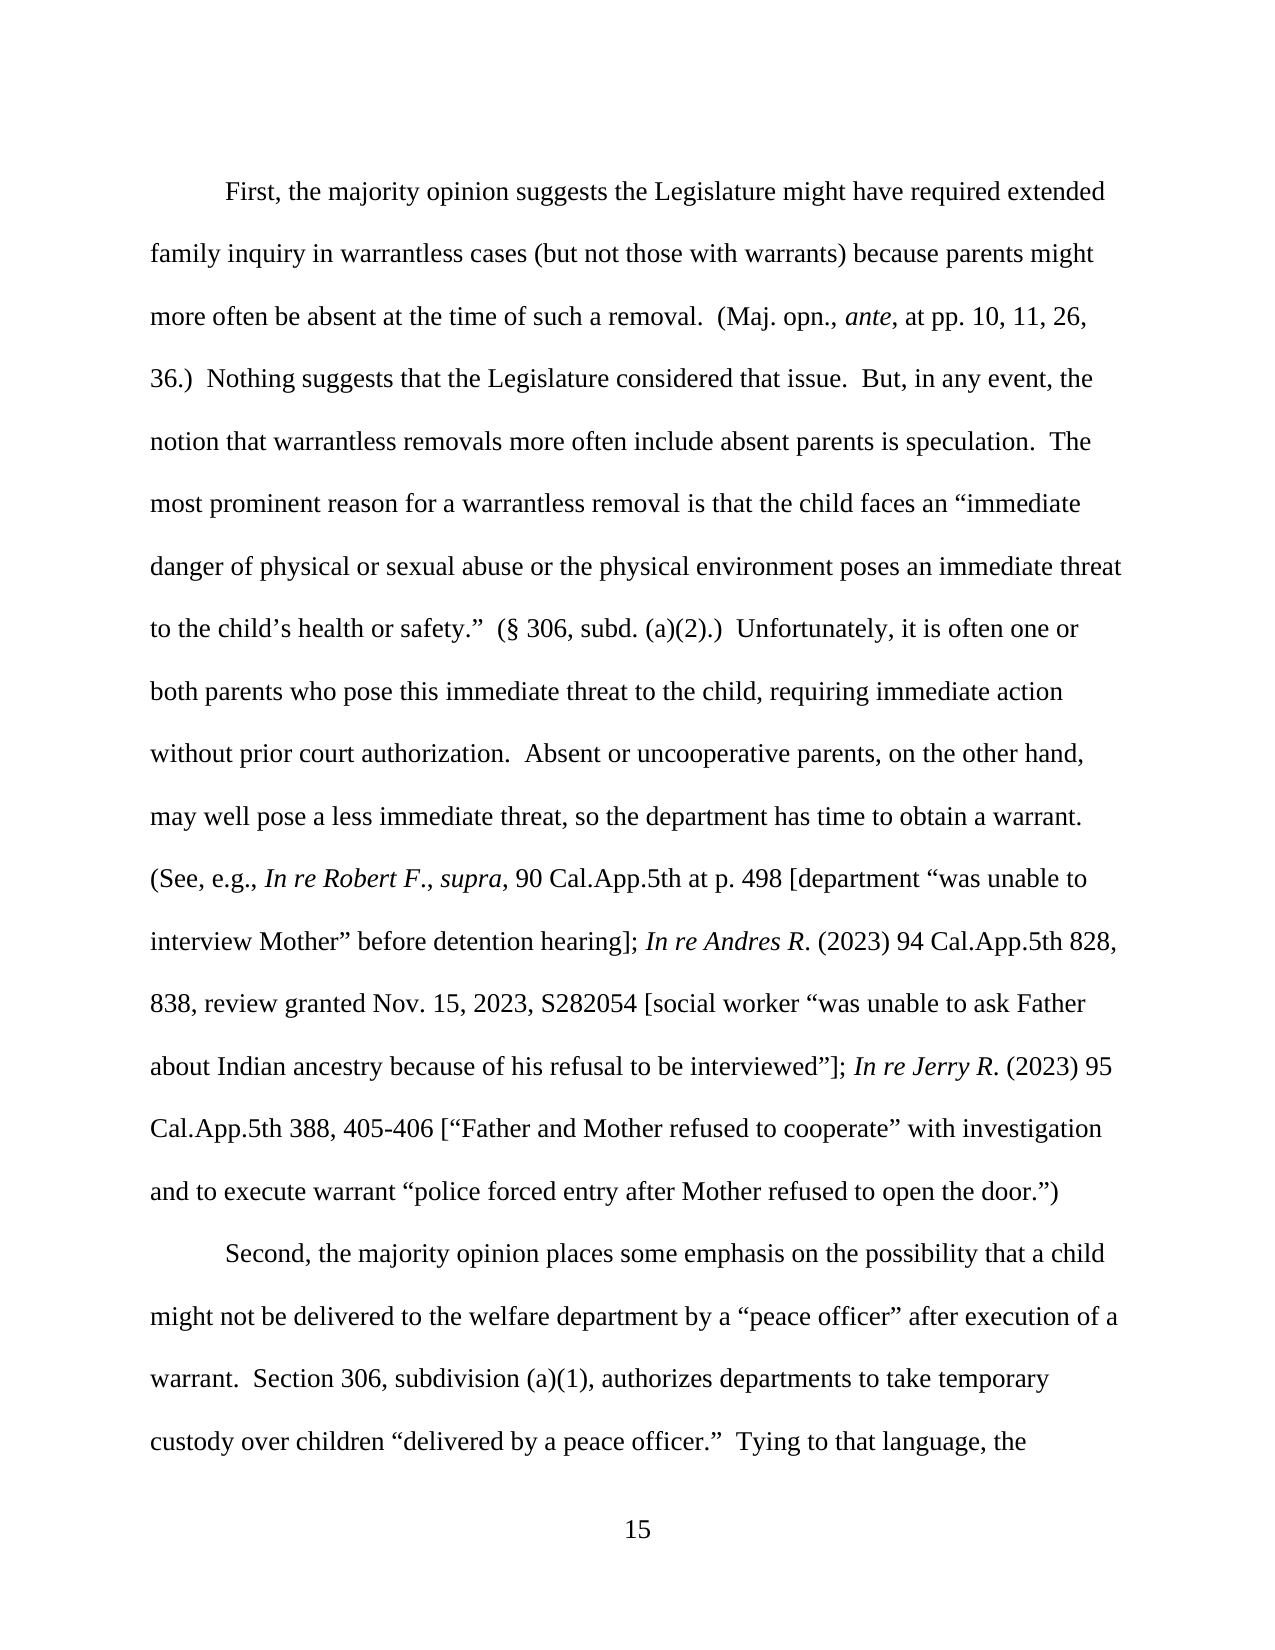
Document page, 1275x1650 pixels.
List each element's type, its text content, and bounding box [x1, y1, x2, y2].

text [150, 1212, 1125, 1462]
text First, the majority opinion suggests the Legislature might have required extended family inquiry in warrantless cases (but not those with warrants) because parents might more often be absent at the time of such a removal. (Maj. opn., ante, at pp. 10, 11, 26, 36.) Nothing suggests that the Legislature considered that issue. But, in any event, the notion that warrantless removals more often include absent parents is speculation. The most prominent reason for a warrantless removal is that the child faces an “immediate danger of physical or sexual abuse or the physical environment poses an immediate threat to the child’s health or safety.” (§ 306, subd. (a)(2).) Unfortunately, it is often one or both parents who pose this immediate threat to the child, requiring immediate action without prior court authorization. Absent or uncooperative parents, on the other hand, may well pose a less immediate threat, so the department has time to obtain a warrant. (See, e.g., In re Robert F., supra, 90 Cal.App.5th at p. 498 [department “was unable to interview Mother” before detention hearing]; In re Andres R. (2023) 94 Cal.App.5th 828, 838, review granted Nov. 15, 2023, S282054 [social worker “was unable to ask Father about Indian ancestry because of his refusal to be interviewed”]; In re Jerry R. (2023) 95 Cal.App.5th 388, 405-406 [“Father and Mother refused to cooperate” with investigation and to execute warrant “police forced entry after Mother refused to open the door.”) [150, 150, 1125, 1212]
